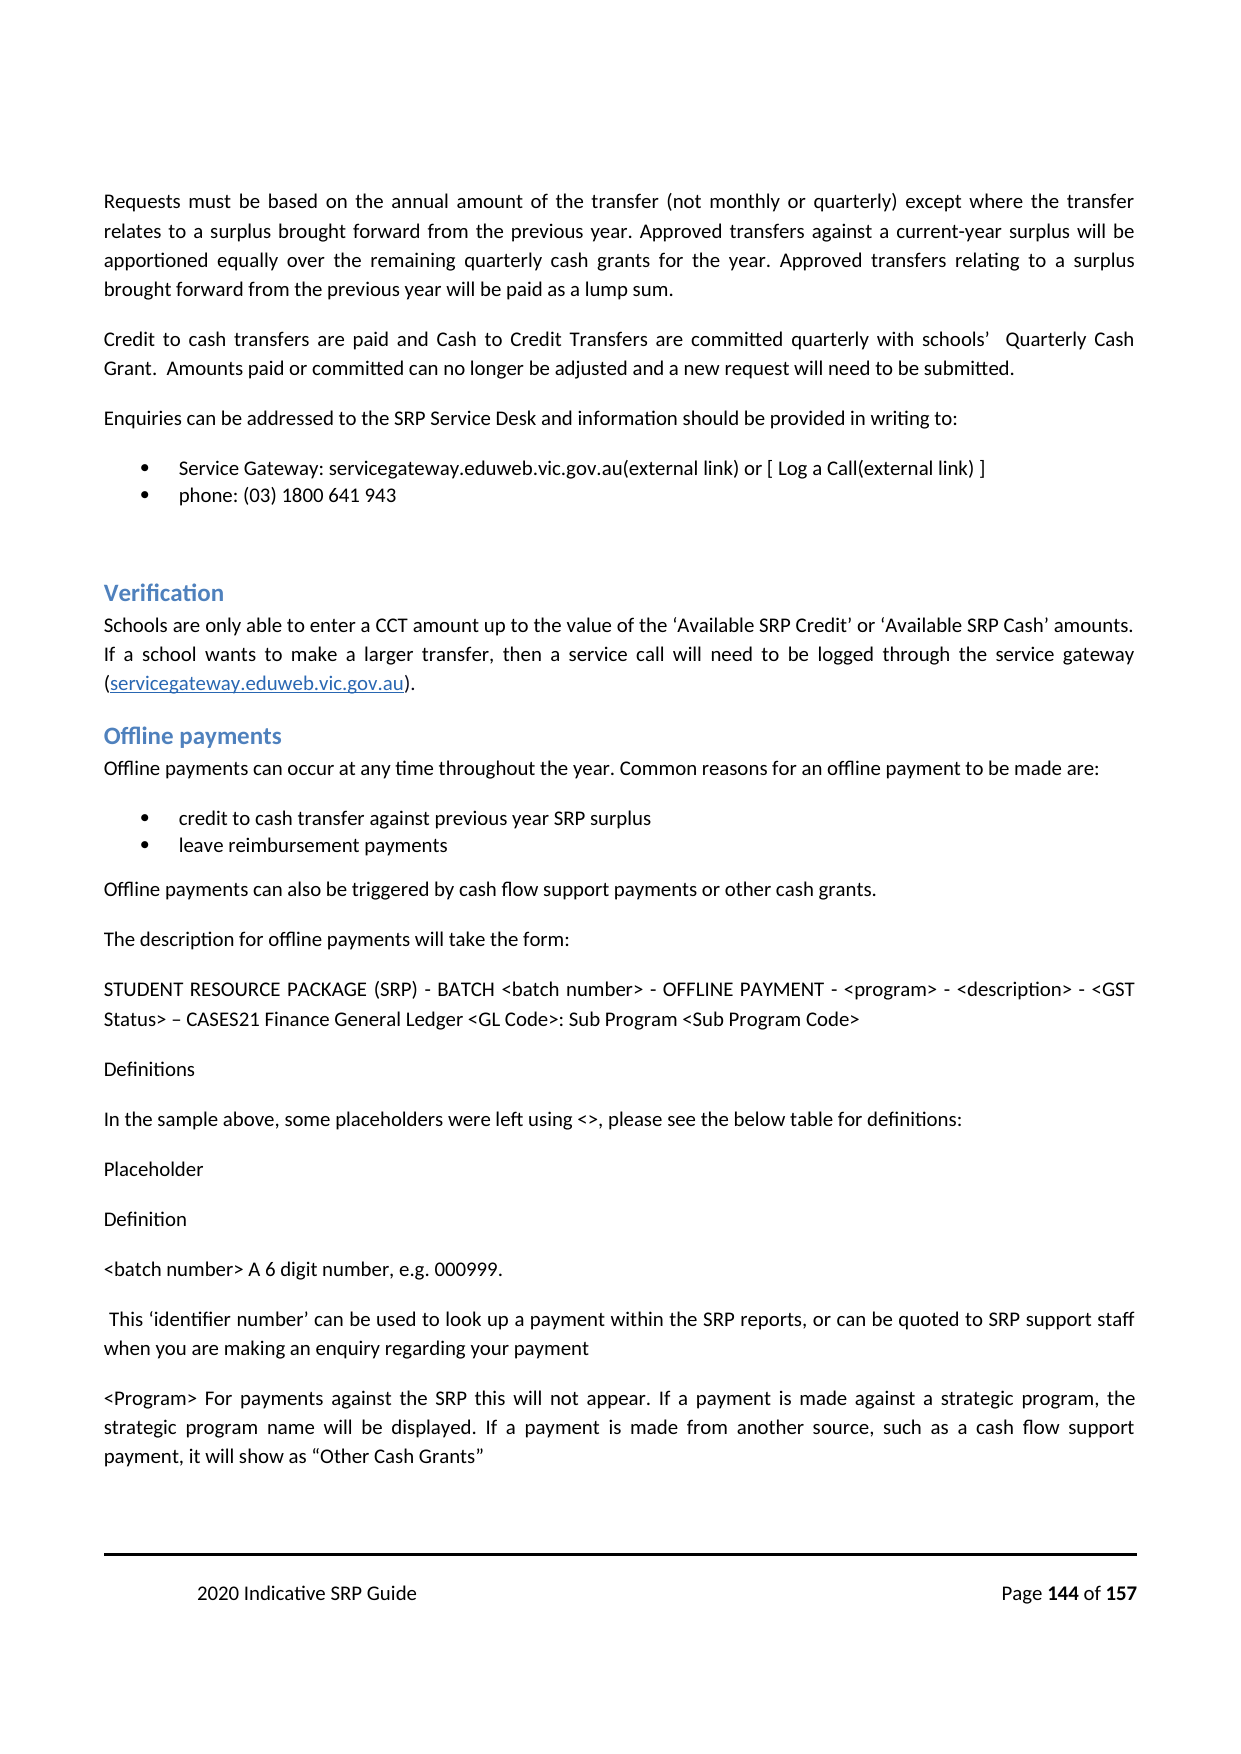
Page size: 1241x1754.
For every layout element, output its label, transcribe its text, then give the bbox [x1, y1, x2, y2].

text Offline payments can also be triggered by cash flow support payments or other cash grants. [103, 877, 1137, 902]
list Service Gateway: servicegateway.eduweb.vic.gov.au(external link) or [ Log a Call(external link) ] [141, 455, 1137, 481]
text Definition [103, 1206, 1137, 1231]
text In the sample above, some placeholders were left using <>, please see the below table for definitions: [103, 1106, 1137, 1131]
text Enquiries can be addressed to the SRP Service Desk and information should be provided in writing to: [103, 405, 1137, 431]
text Definitions [103, 1056, 1137, 1081]
text <batch number> A 6 digit number, e.g. 000999. [103, 1256, 1137, 1281]
text Requests must be based on the annual amount of the transfer (not monthly or quarterly) except where the transfer relates to a surplus brought forward from the previous year. Approved transfers against a current-year surplus will be apportioned equally over the remaining quarterly cash grants for the year. Approved transfers relating to a surplus brought forward from the previous year will be paid as a lump sum. [103, 189, 1137, 302]
list leave reimbursement payments [141, 832, 1137, 858]
text Offline payments [103, 720, 1137, 751]
text The description for offline payments will take the form: [103, 927, 1137, 952]
text STUDENT RESOURCE PACKAGE (SRP) - BATCH <batch number> - OFFLINE PAYMENT - <program> - <description> - <GST Status> – CASES21 Finance General Ledger <GL Code>: Sub Program <Sub Program Code> [103, 977, 1137, 1031]
text This ‘identifier number’ can be used to look up a payment within the SRP reports, or can be quoted to SRP support staff when you are making an enquiry regarding your payment [103, 1306, 1137, 1360]
text Verification [103, 577, 1137, 607]
text Offline payments can occur at any time throughout the year. Common reasons for an offline payment to be made are: [103, 755, 1137, 781]
list credit to cash transfer against previous year SRP surplus [141, 805, 1137, 831]
text <Program> For payments against the SRP this will not appear. If a payment is made against a strategic program, the strategic program name will be displayed. If a payment is made from another source, such as a cash flow support payment, it will show as “Other Cash Grants” [103, 1385, 1137, 1469]
text Credit to cash transfers are paid and Cash to Credit Transfers are committed quarterly with schools’ Quarterly Cash Grant. Amounts paid or committed can no longer be adjusted and a new request will need to be submitted. [103, 326, 1137, 381]
text Schools are only able to enter a CCT amount up to the value of the ‘Available SRP Credit’ or ‘Available SRP Cash’ amounts. If a school wants to make a larger transfer, then a service call will need to be logged through the service gateway (servicegateway.eduweb.vic.gov.au). [103, 612, 1137, 696]
list phone: (03) 1800 641 943 [141, 483, 1137, 508]
text Placeholder [103, 1156, 1137, 1181]
